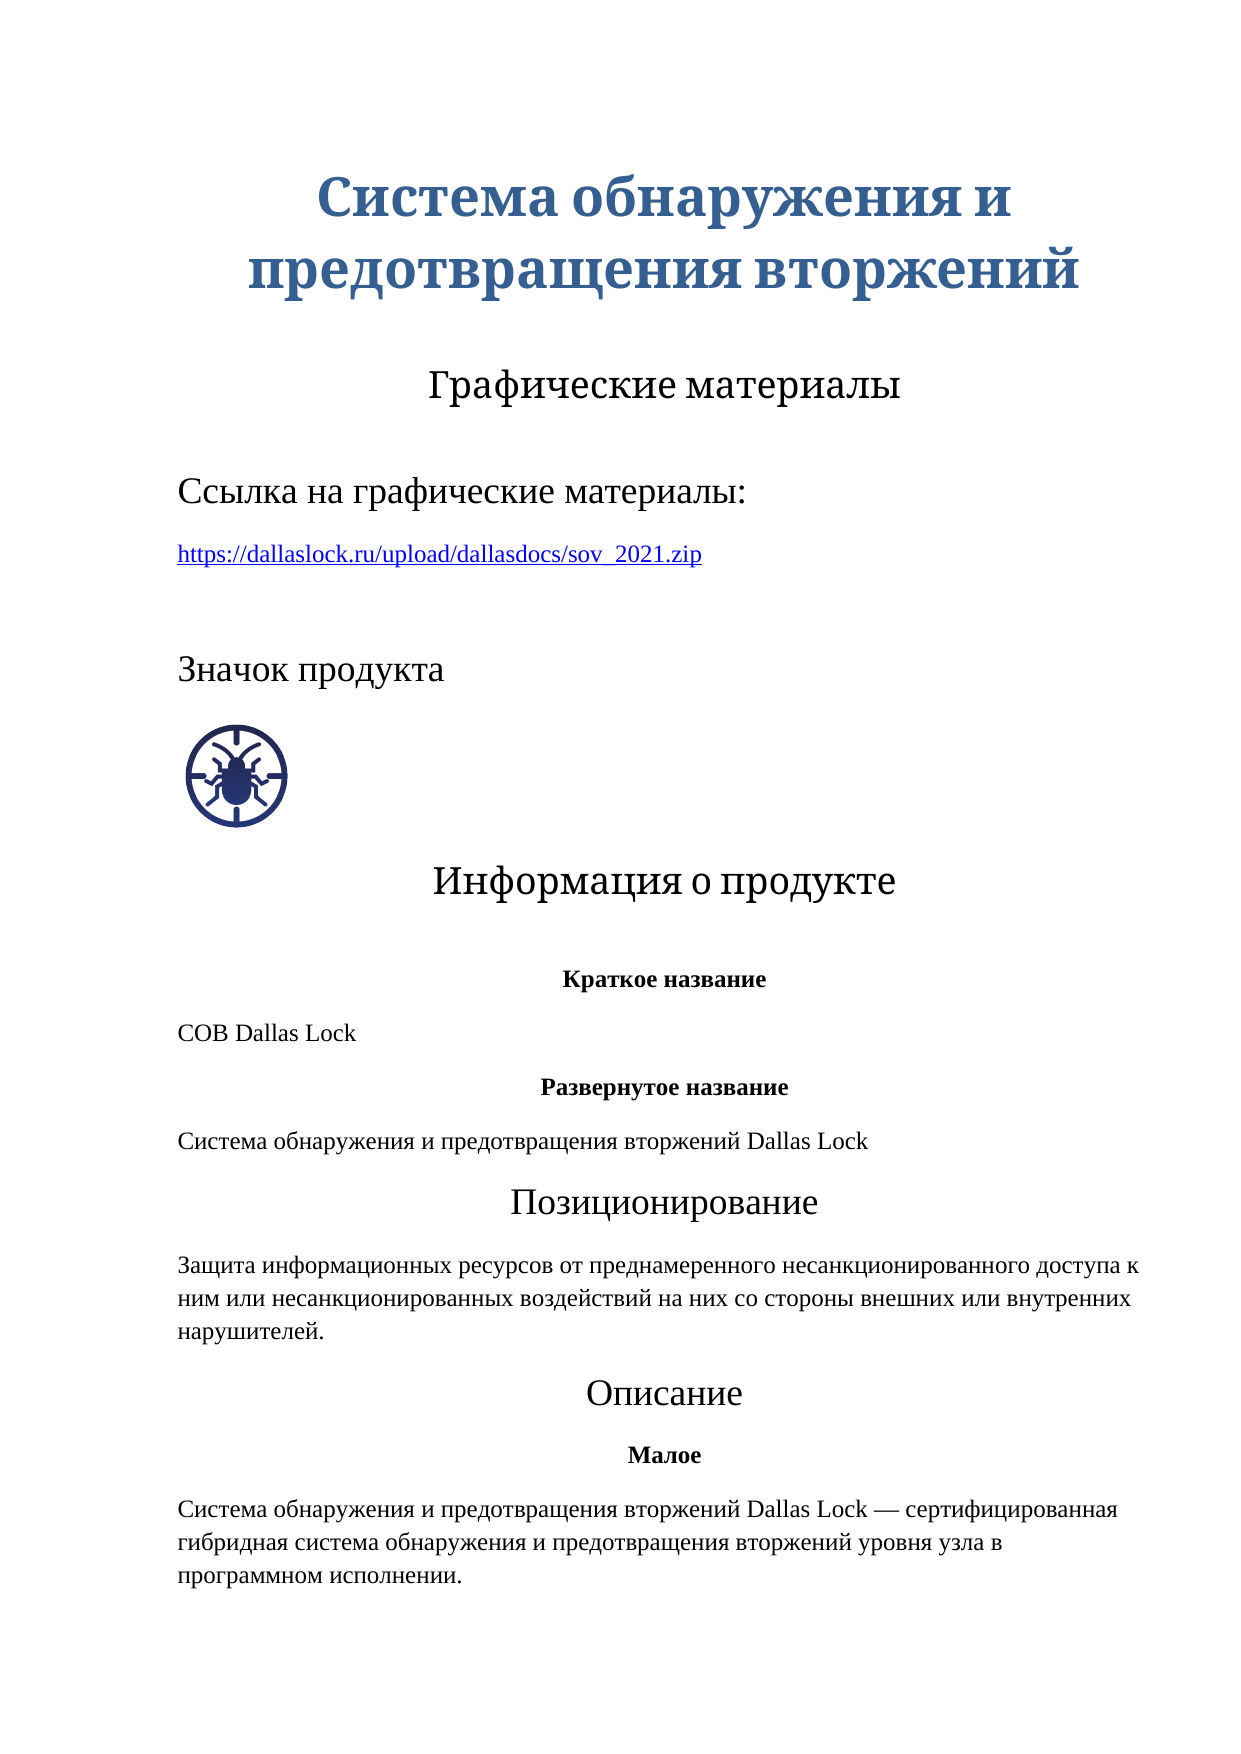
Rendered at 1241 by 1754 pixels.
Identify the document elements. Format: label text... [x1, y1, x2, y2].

text Описание [177, 1370, 1152, 1413]
text Значок продукта [177, 647, 1152, 690]
subtitle Информация о продукте [177, 861, 1152, 904]
subtitle Графические материалы [177, 365, 1152, 408]
text Краткое название [177, 964, 1152, 993]
text Позиционирование [177, 1180, 1152, 1223]
subtitle Система обнаружения и предотвращения вторжений [177, 168, 1152, 302]
text Защита информационных ресурсов от преднамеренного несанкционированного доступа к ним или несанкционированных воздействий на них со стороны внешних или внутренних нарушителей. [177, 1250, 1152, 1345]
text Малое [177, 1441, 1152, 1469]
text СОВ Dallas Lock [177, 1018, 1152, 1047]
picture [177, 717, 296, 836]
text Ссылка на графические материалы: [177, 468, 1152, 512]
text https://dallaslock.ru/upload/dallasdocs/sov_2021.zip [177, 539, 1152, 568]
text Система обнаружения и предотвращения вторжений Dallas Lock [177, 1126, 1152, 1155]
text Развернутое название [177, 1072, 1152, 1101]
